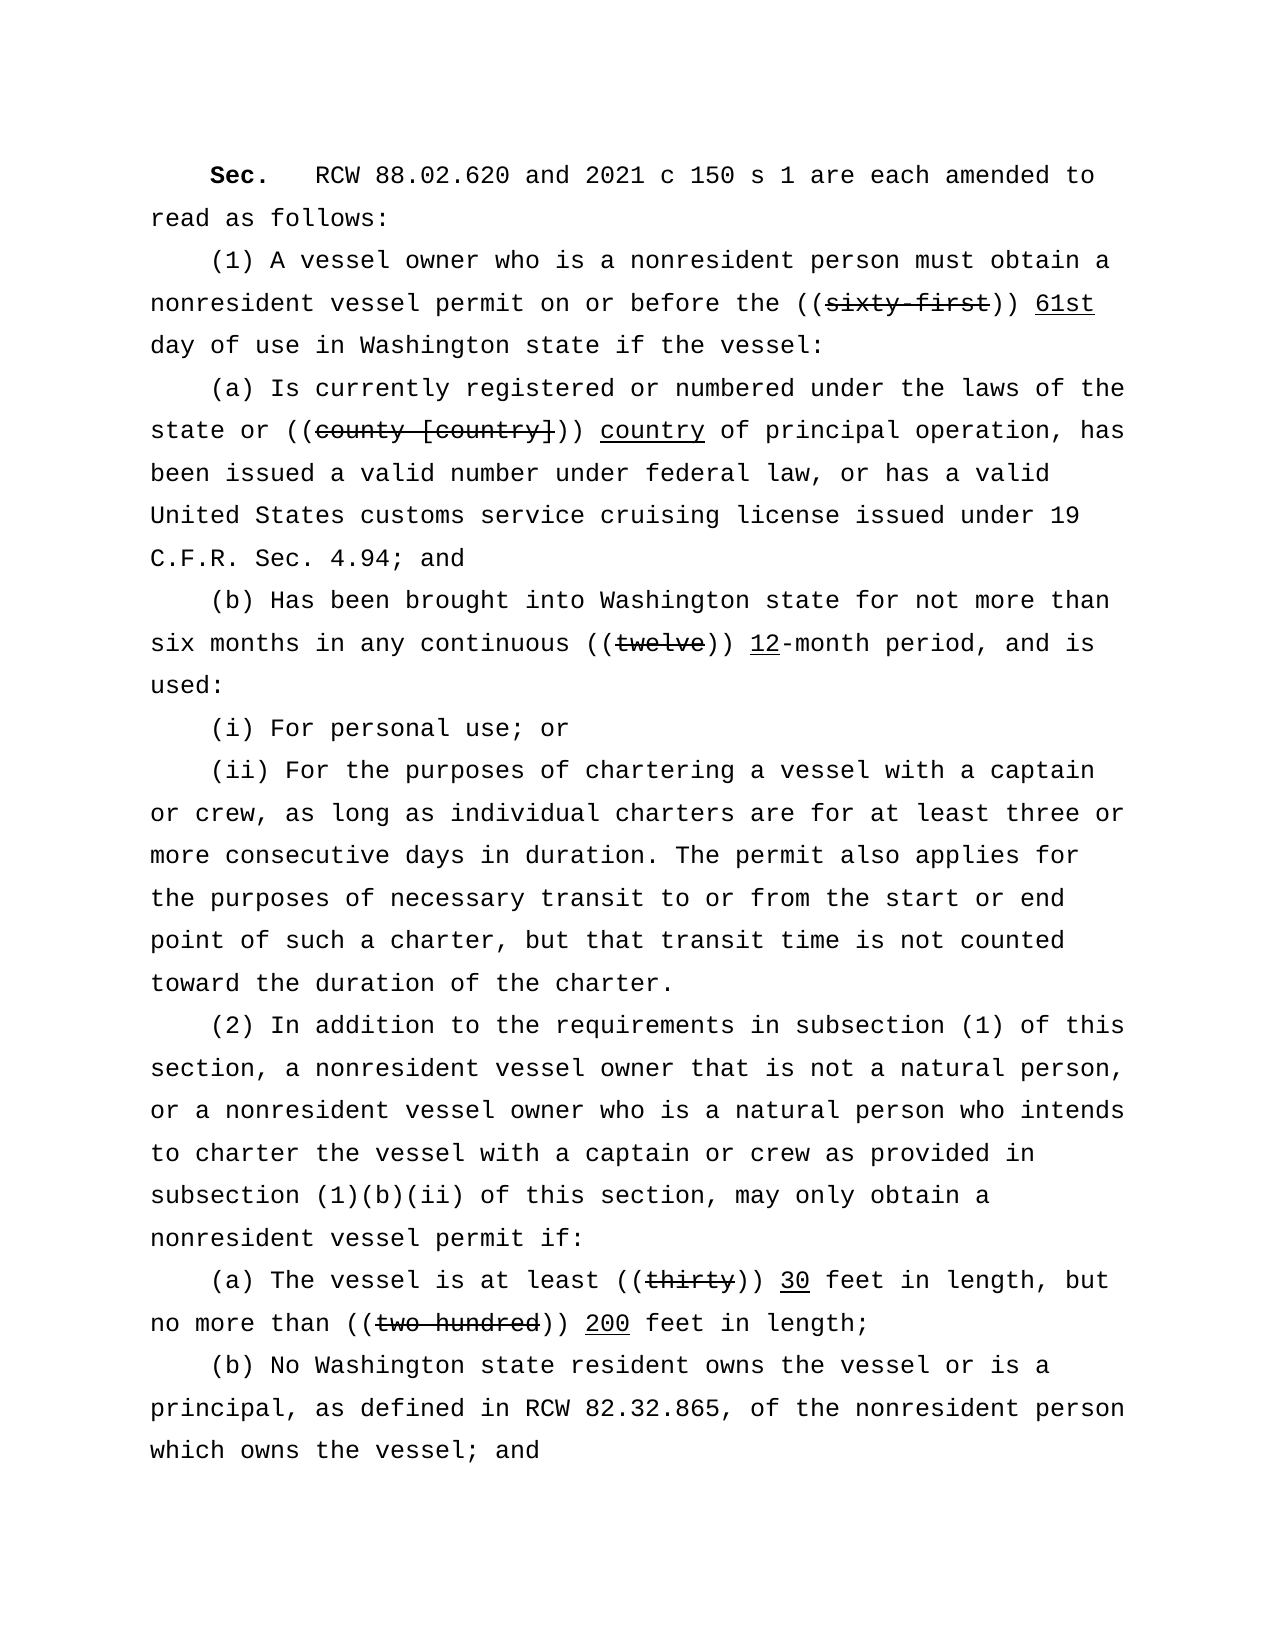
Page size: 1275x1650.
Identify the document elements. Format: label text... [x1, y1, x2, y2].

text (a) The vessel is at least ((thirty)) 30 feet in length, but no more than ((two hundred)) 200 feet in length; [150, 1255, 1125, 1340]
text Sec. RCW 88.02.620 and 2021 c 150 s 1 are each amended to read as follows: [150, 150, 1125, 235]
text (i) For personal use; or [150, 702, 1125, 745]
text (a) Is currently registered or numbered under the laws of the state or ((county [country])) country of principal operation, has been issued a valid number under federal law, or has a valid United States customs service cruising license issued under 19 C.F.R. Sec. 4.94; and [150, 362, 1125, 575]
text (1) A vessel owner who is a nonresident person must obtain a nonresident vessel permit on or before the ((sixty-first)) 61st day of use in Washington state if the vessel: [150, 235, 1125, 362]
text (2) In addition to the requirements in subsection (1) of this section, a nonresident vessel owner that is not a natural person, or a nonresident vessel owner who is a natural person who intends to charter the vessel with a captain or crew as provided in subsection (1)(b)(ii) of this section, may only obtain a nonresident vessel permit if: [150, 1000, 1125, 1255]
text (b) No Washington state resident owns the vessel or is a principal, as defined in RCW 82.32.865, of the nonresident person which owns the vessel; and [150, 1340, 1125, 1467]
text (ii) For the purposes of chartering a vessel with a captain or crew, as long as individual charters are for at least three or more consecutive days in duration. The permit also applies for the purposes of necessary transit to or from the start or end point of such a charter, but that transit time is not counted toward the duration of the charter. [150, 745, 1125, 1000]
text (b) Has been brought into Washington state for not more than six months in any continuous ((twelve)) 12-month period, and is used: [150, 575, 1125, 702]
